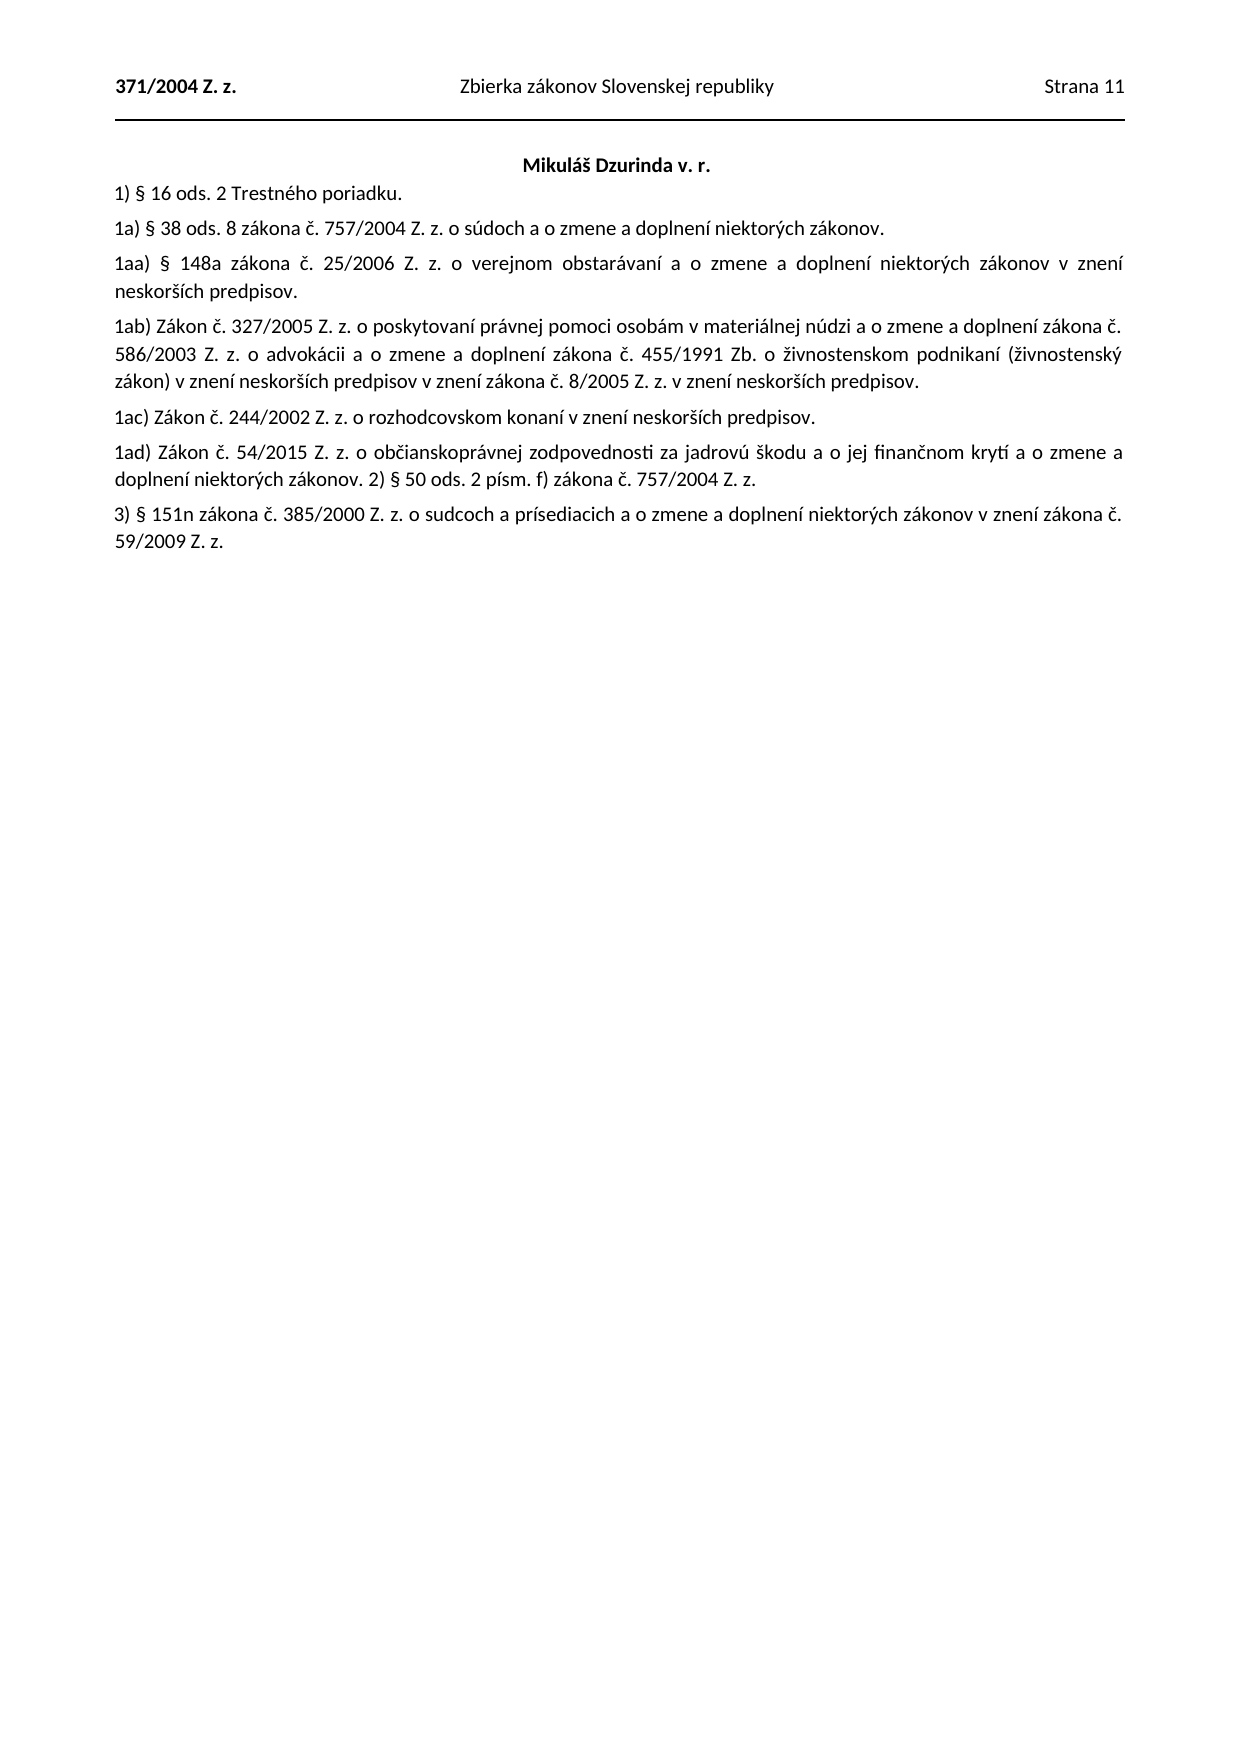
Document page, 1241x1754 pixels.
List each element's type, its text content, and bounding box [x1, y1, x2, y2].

text 1) § 16 ods. 2 Trestného poriadku. [113, 180, 1124, 205]
text 1aa) § 148a zákona č. 25/2006 Z. z. o verejnom obstarávaní a o zmene a doplnení niektorých zákonov v znení neskorších predpisov. [113, 250, 1124, 303]
text 3) § 151n zákona č. 385/2000 Z. z. o sudcoch a prísediacich a o zmene a doplnení niektorých zákonov v znení zákona č. 59/2009 Z. z. [113, 501, 1124, 554]
text Mikuláš Dzurinda v. r. [124, 152, 1109, 177]
text 1a) § 38 ods. 8 zákona č. 757/2004 Z. z. o súdoch a o zmene a doplnení niektorých zákonov. [113, 215, 1124, 241]
text 1ac) Zákon č. 244/2002 Z. z. o rozhodcovskom konaní v znení neskorších predpisov. [113, 404, 1124, 429]
text 1ab) Zákon č. 327/2005 Z. z. o poskytovaní právnej pomoci osobám v materiálnej núdzi a o zmene a doplnení zákona č. 586/2003 Z. z. o advokácii a o zmene a doplnení zákona č. 455/1991 Zb. o živnostenskom podnikaní (živnostenský zákon) v znení neskorších predpisov v znení zákona č. 8/2005 Z. z. v znení neskorších predpisov. [113, 313, 1124, 394]
text 1ad) Zákon č. 54/2015 Z. z. o občianskoprávnej zodpovednosti za jadrovú škodu a o jej finančnom krytí a o zmene a doplnení niektorých zákonov. 2) § 50 ods. 2 písm. f) zákona č. 757/2004 Z. z. [113, 439, 1124, 492]
